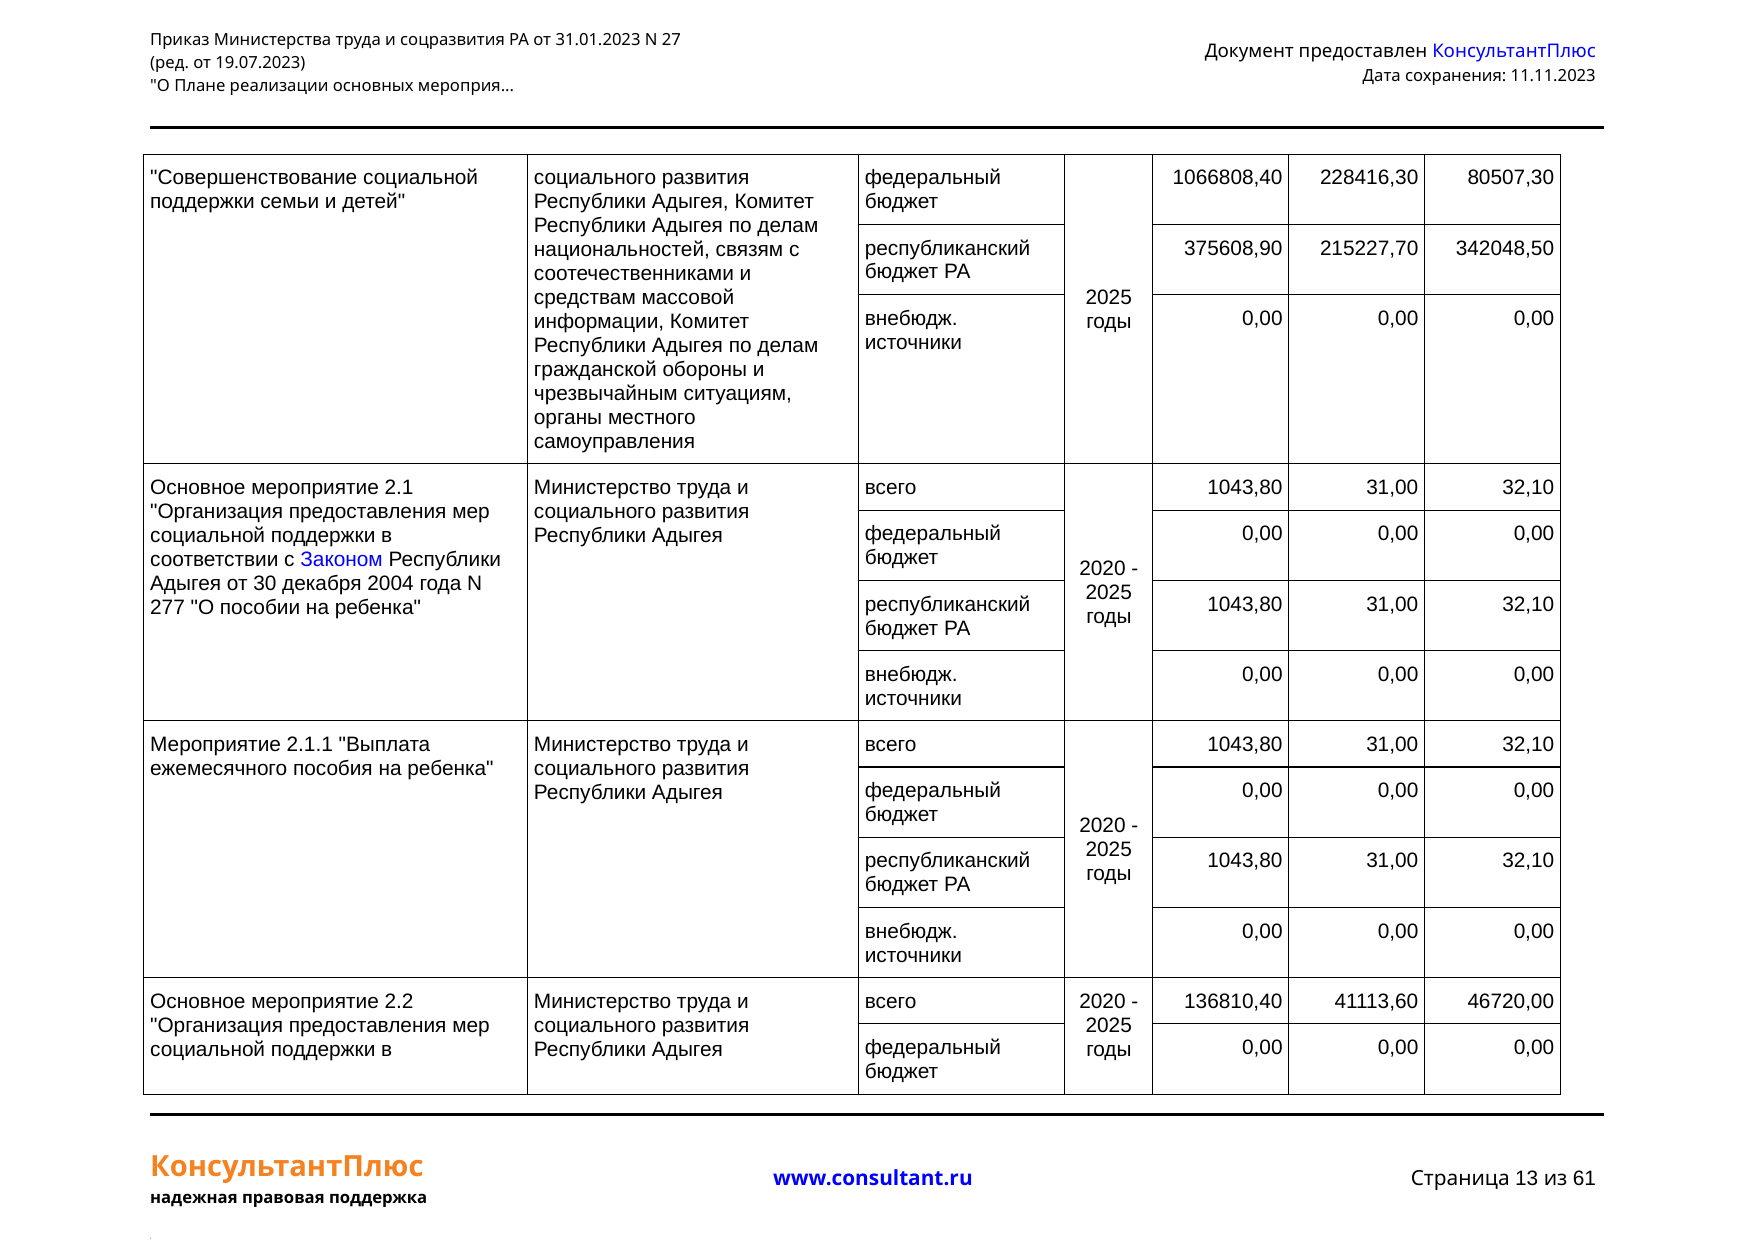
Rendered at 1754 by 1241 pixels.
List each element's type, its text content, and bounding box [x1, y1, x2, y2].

table_cell 31,00 [1289, 581, 1424, 650]
table_cell 32,10 [1425, 838, 1560, 907]
table_cell 32,10 [1425, 721, 1560, 766]
table_cell федеральный бюджет [859, 511, 1064, 580]
table_cell 31,00 [1289, 464, 1424, 509]
table_cell 0,00 [1153, 908, 1288, 977]
table_cell Основное мероприятие 2.2 "Организация предоставления мер социальной поддержки в соответствии с Законом Республики Адыгея от 28 сентября 1994 года N 117-1 "Об охране семьи, материнства, отцовства и детства" [144, 978, 527, 1093]
table_cell республиканский бюджет РА [859, 838, 1064, 907]
table_cell 0,00 [1153, 511, 1288, 580]
table_cell 0,00 [1289, 511, 1424, 580]
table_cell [144, 155, 527, 463]
table_cell 0,00 [1425, 651, 1560, 720]
table_cell 1066808,40 [1153, 155, 1288, 224]
table_cell всего [859, 978, 1064, 1023]
table_cell 0,00 [1425, 908, 1560, 977]
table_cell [528, 155, 858, 463]
table_cell 1043,80 [1153, 721, 1288, 766]
table_cell Мероприятие 2.1.1 "Выплата ежемесячного пособия на ребенка" [144, 721, 527, 977]
table_cell 0,00 [1289, 295, 1424, 463]
table_cell 2020 - 2025 годы [1065, 721, 1152, 977]
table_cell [528, 978, 858, 1093]
table_cell 31,00 [1289, 838, 1424, 907]
table_cell Министерство труда и социального развития Республики Адыгея [528, 464, 858, 720]
table_cell 0,00 [1289, 908, 1424, 977]
table_cell 32,10 [1425, 464, 1560, 509]
table_cell федеральный бюджет [859, 1024, 1064, 1093]
table_cell 1043,80 [1153, 838, 1288, 907]
table_cell 0,00 [1425, 1024, 1560, 1093]
table_cell внебюдж. источники [859, 651, 1064, 720]
table_cell Основное мероприятие 2.1 "Организация предоставления мер социальной поддержки в соответствии с Законом Республики Адыгея от 30 декабря 2004 года N 277 "О пособии на ребенка" [144, 464, 527, 720]
table_cell республиканский бюджет РА [859, 581, 1064, 650]
table_cell 80507,30 [1425, 155, 1560, 224]
table_cell 41113,60 [1289, 978, 1424, 1023]
table_cell 0,00 [1289, 1024, 1424, 1093]
table_cell 1043,80 [1153, 581, 1288, 650]
table_cell 0,00 [1425, 511, 1560, 580]
table_cell 228416,30 [1289, 155, 1424, 224]
table_cell 342048,50 [1425, 225, 1560, 294]
table_cell федеральный бюджет [859, 768, 1064, 837]
table_cell 0,00 [1153, 295, 1288, 463]
table_cell Министерство труда и социального развития Республики Адыгея [528, 721, 858, 977]
table_cell федеральный бюджет [859, 155, 1064, 224]
table_cell 46720,00 [1425, 978, 1560, 1023]
table_cell 2020 - 2025 годы [1065, 978, 1152, 1093]
table_cell 0,00 [1153, 768, 1288, 837]
table_cell 215227,70 [1289, 225, 1424, 294]
table_cell всего [859, 464, 1064, 509]
table_cell 2020 - 2025 годы [1065, 464, 1152, 720]
table_cell 32,10 [1425, 581, 1560, 650]
table_cell 375608,90 [1153, 225, 1288, 294]
table_cell 136810,40 [1153, 978, 1288, 1023]
table_cell 1043,80 [1153, 464, 1288, 509]
table_cell 2020 - 2025 годы [1065, 155, 1152, 463]
table_cell республиканский бюджет РА [859, 225, 1064, 294]
table_cell 0,00 [1153, 651, 1288, 720]
table_cell 0,00 [1153, 1024, 1288, 1093]
table_cell 0,00 [1289, 768, 1424, 837]
table_cell 31,00 [1289, 721, 1424, 766]
table_cell всего [859, 721, 1064, 766]
table_cell внебюдж. источники [859, 908, 1064, 977]
table_cell внебюдж. источники [859, 295, 1064, 463]
table_cell 0,00 [1289, 651, 1424, 720]
table_cell 0,00 [1425, 768, 1560, 837]
table_cell 0,00 [1425, 295, 1560, 463]
